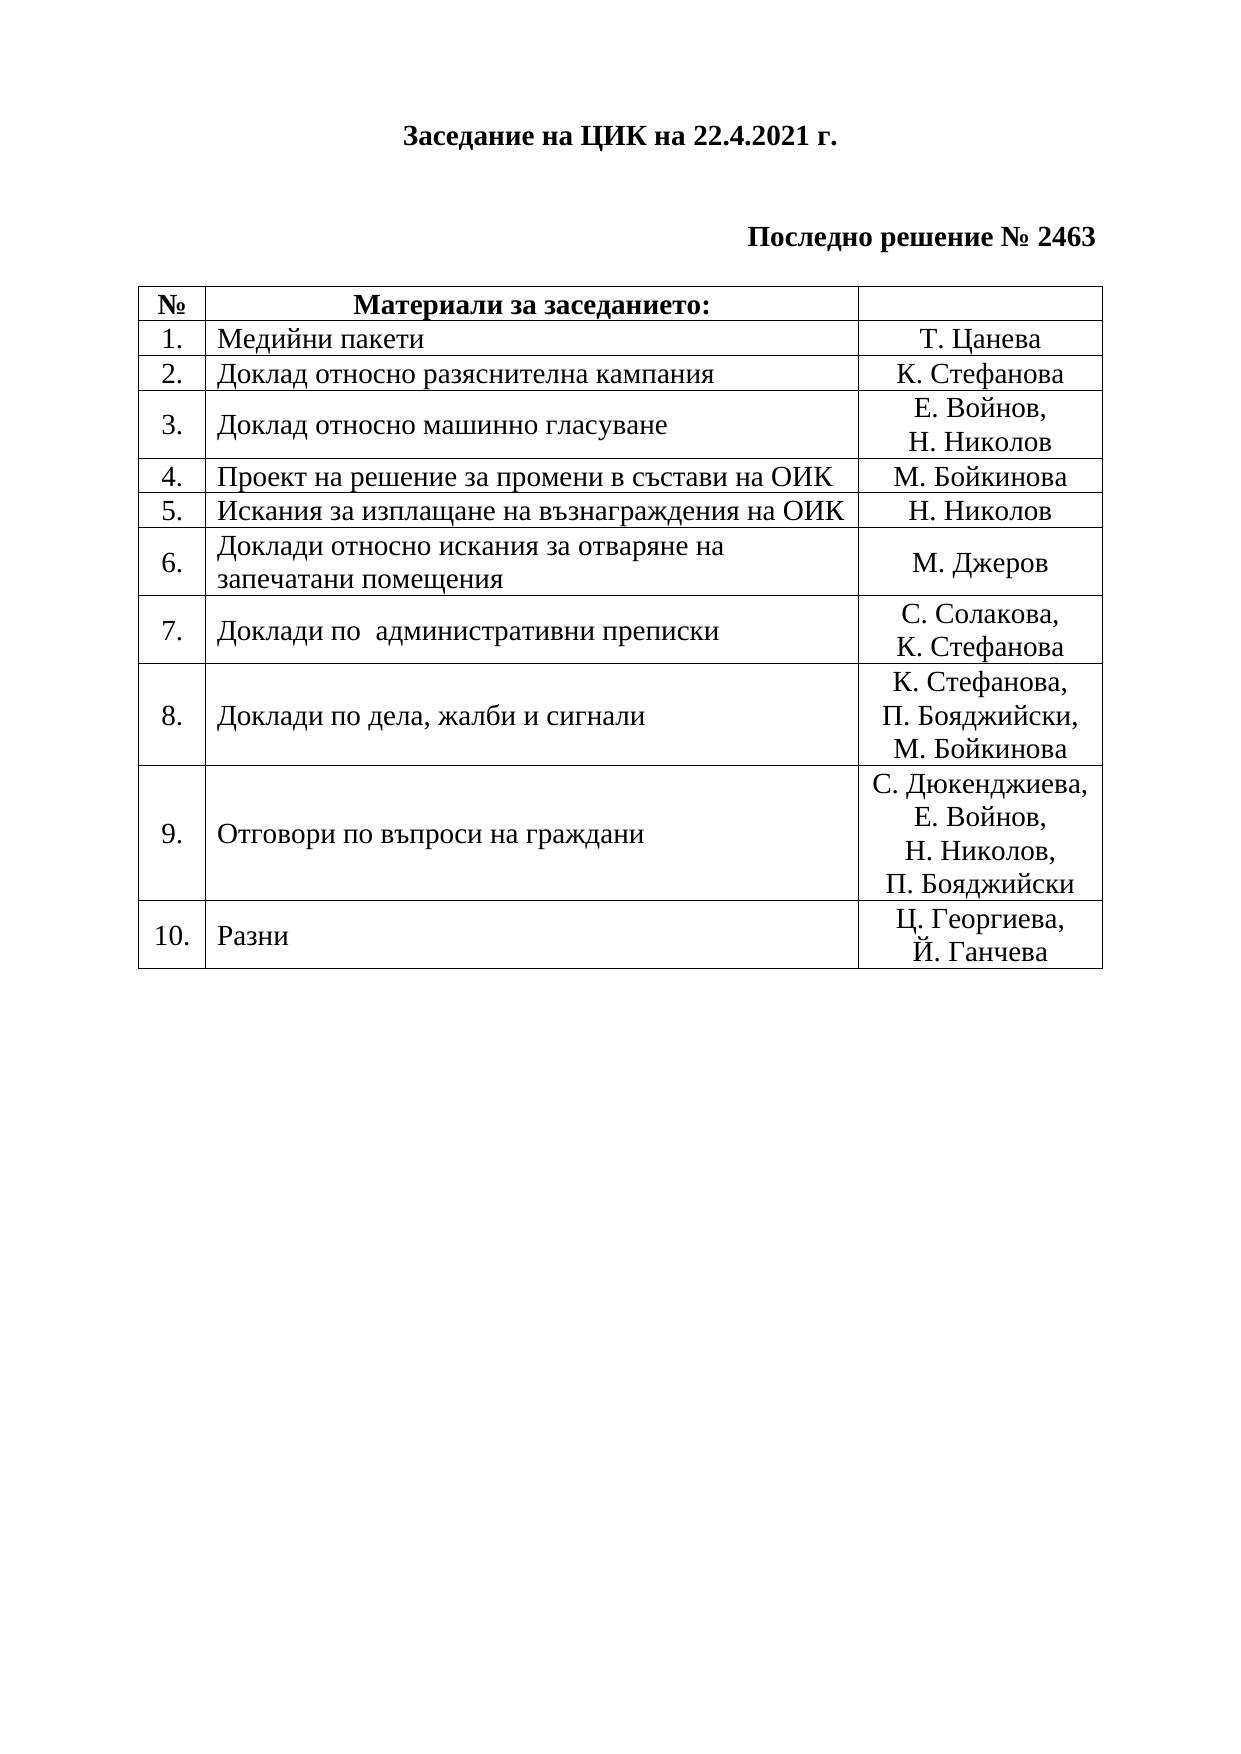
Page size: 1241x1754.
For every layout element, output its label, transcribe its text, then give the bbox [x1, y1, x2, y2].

table_cell Е. Войнов, Н. Николов [859, 391, 1102, 458]
table_cell 5. [139, 493, 205, 527]
table_cell Отговори по въпроси на граждани [206, 766, 858, 900]
table_cell Доклад относно разяснителна кампания [206, 356, 858, 389]
table_cell Доклади по административни преписки [206, 596, 858, 663]
table_cell Доклади относно искания за отваряне на запечатани помещения [206, 528, 858, 595]
table_cell Ц. Георгиева, Й. Ганчева [859, 901, 1102, 968]
table_cell Разни [206, 901, 858, 968]
text Последно решение № 2463 [148, 219, 1096, 252]
table_cell Искания за изплащане на възнаграждения на ОИК [206, 493, 858, 527]
table_cell 4. [139, 459, 205, 492]
table_cell Доклад относно машинно гласуване [206, 391, 858, 458]
table_cell К. Стефанова [859, 356, 1102, 389]
table_cell 3. [139, 391, 205, 458]
table_cell С. Солакова, К. Стефанова [859, 596, 1102, 663]
table_cell 8. [139, 664, 205, 765]
table_cell 6. [139, 528, 205, 595]
table_cell С. Дюкенджиева, Е. Войнов, Н. Николов, П. Бояджийски [859, 766, 1102, 900]
table_cell 1. [139, 321, 205, 355]
table_cell 7. [139, 596, 205, 663]
table_header [859, 287, 1102, 320]
table_cell 2. [139, 356, 205, 389]
table_cell М. Бойкинова [859, 459, 1102, 492]
table_header Материали за заседанието: [206, 287, 858, 320]
table_cell Медийни пакети [206, 321, 858, 355]
table_cell 9. [139, 766, 205, 900]
text Заседание на ЦИК на 22.4.2021 г. [148, 118, 1093, 152]
table_cell 10. [139, 901, 205, 968]
table_cell Доклади по дела, жалби и сигнали [206, 664, 858, 765]
table_cell Н. Николов [859, 493, 1102, 527]
table_cell Т. Цанева [859, 321, 1102, 355]
table_header № [139, 287, 205, 320]
table_cell К. Стефанова, П. Бояджийски, М. Бойкинова [859, 664, 1102, 765]
table_cell Проект на решение за промени в състави на ОИК [206, 459, 858, 492]
table_cell М. Джеров [859, 528, 1102, 595]
